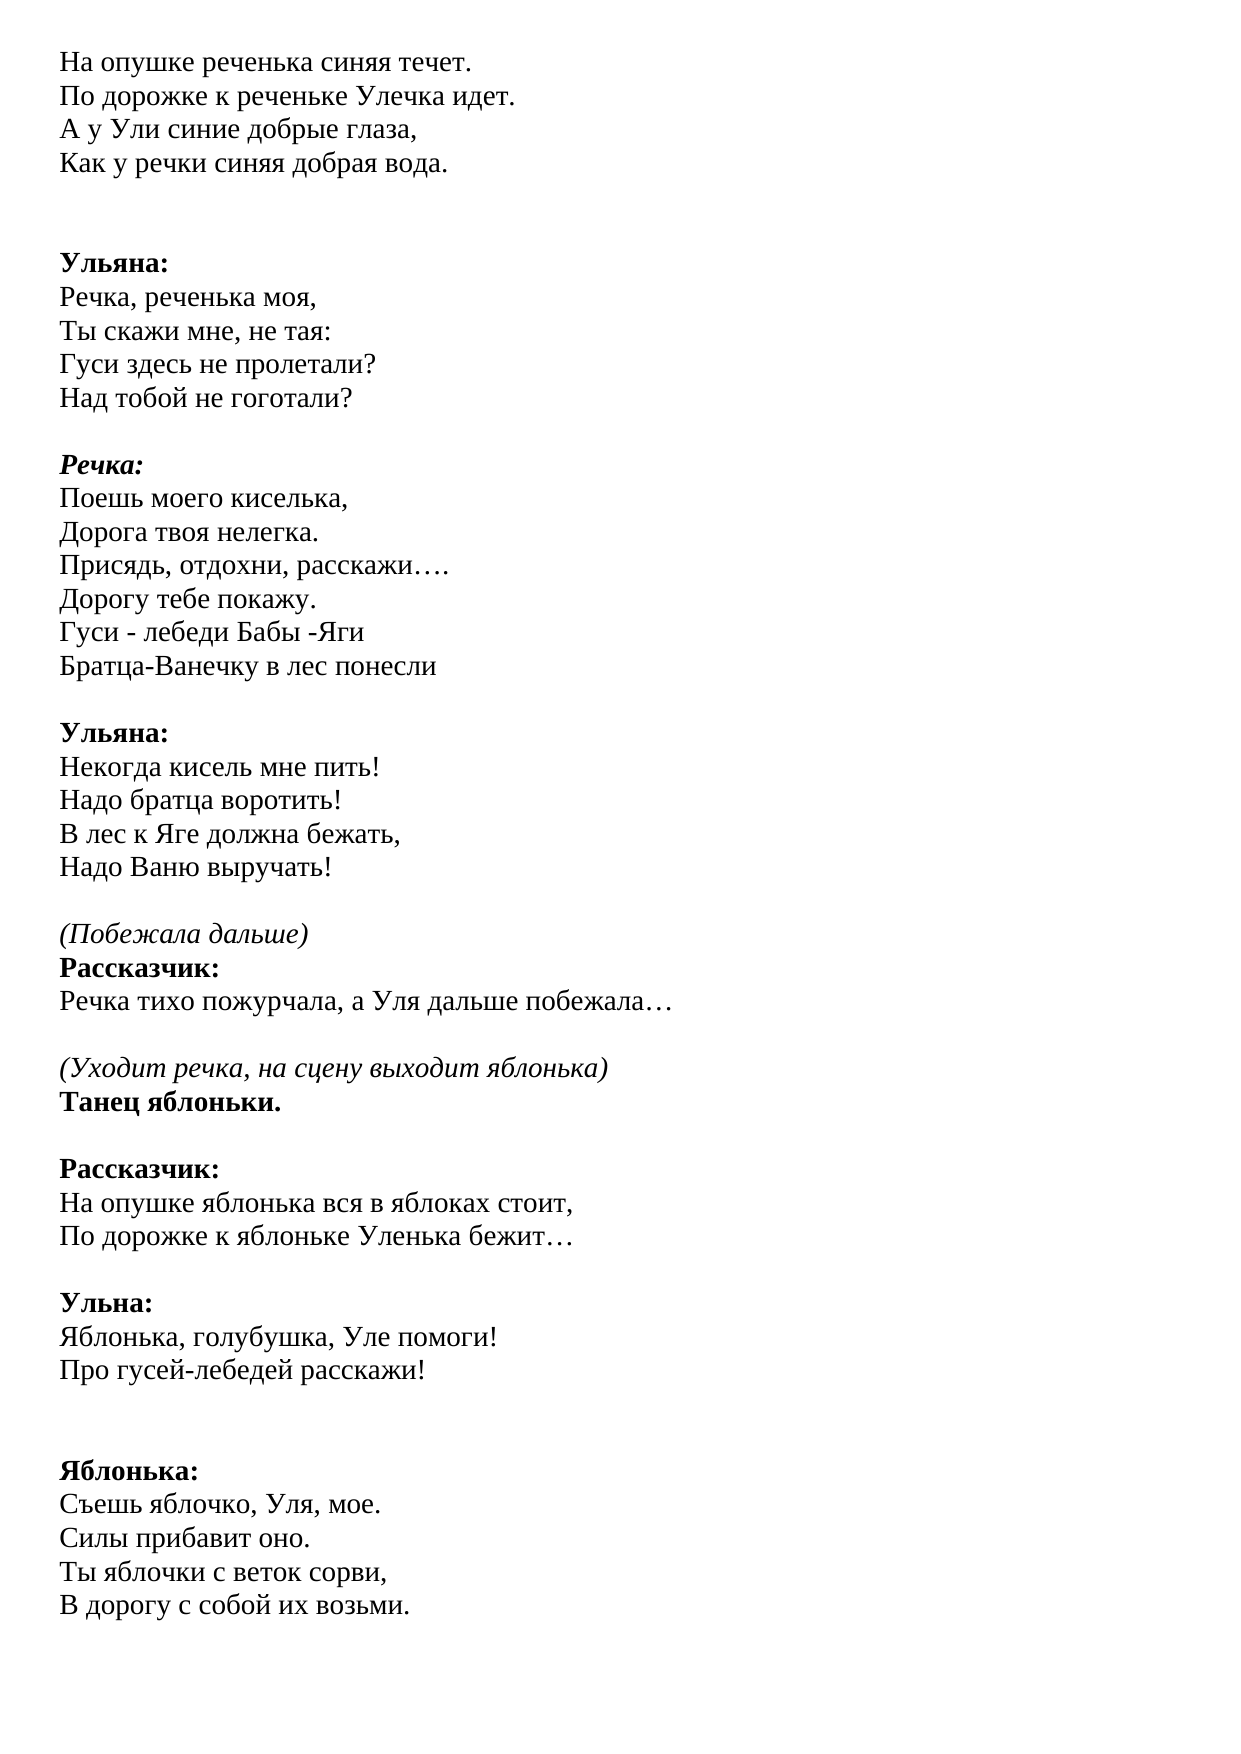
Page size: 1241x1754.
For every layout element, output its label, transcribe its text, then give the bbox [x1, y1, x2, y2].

text (Побежала дальше) Рассказчик: [59, 916, 1196, 983]
text Гуси здесь не пролетали? [59, 346, 1196, 380]
text Поешь моего киселька, [59, 480, 1196, 514]
text Надо братца воротить! [59, 782, 1196, 816]
text В лес к Яге должна бежать, [59, 816, 1196, 849]
text Братца-Ванечку в лес понесли [59, 648, 1196, 682]
text Речка: [59, 447, 1196, 480]
text Гуси - лебеди Бабы -Яги [59, 614, 1196, 648]
text (Уходит речка, на сцену выходит яблонька) Танец яблоньки. [59, 1017, 1196, 1118]
text Речка тихо пожурчала, а Уля дальше побежала… [59, 983, 1196, 1017]
text Присядь, отдохни, расскажи…. [59, 547, 1196, 581]
text Речка, реченька моя, [59, 279, 1196, 313]
text На опушке яблонька вся в яблоках стоит, По дорожке к яблоньке Уленька бежит… [59, 1185, 1196, 1252]
text Ты скажи мне, не тая: [59, 313, 1196, 346]
text Некогда кисель мне пить! [59, 749, 1196, 782]
text Съешь яблочко, Уля, мое. Силы прибавит оно. Ты яблочки с веток сорви, В дорогу с собой их возьми. [59, 1487, 1196, 1621]
text Ульяна: [59, 715, 1196, 749]
text Ульяна: [59, 246, 1196, 279]
text Рассказчик: [59, 1118, 1196, 1185]
text Дорогу тебе покажу. [59, 581, 1196, 614]
text Ульна: [59, 1252, 1196, 1319]
text Надо Ваню выручать! [59, 849, 1196, 883]
text На опушке реченька синяя течет. По дорожке к реченьке Улечка идет. А у Ули синие добрые глаза, Как у речки синяя добрая вода. [59, 44, 1196, 178]
text Над тобой не гоготали? [59, 380, 1196, 413]
text Яблонька, голубушка, Уле помоги! Про гусей-лебедей расскажи! [59, 1319, 1196, 1386]
text Яблонька: [59, 1453, 1196, 1487]
text Дорога твоя нелегка. [59, 514, 1196, 547]
